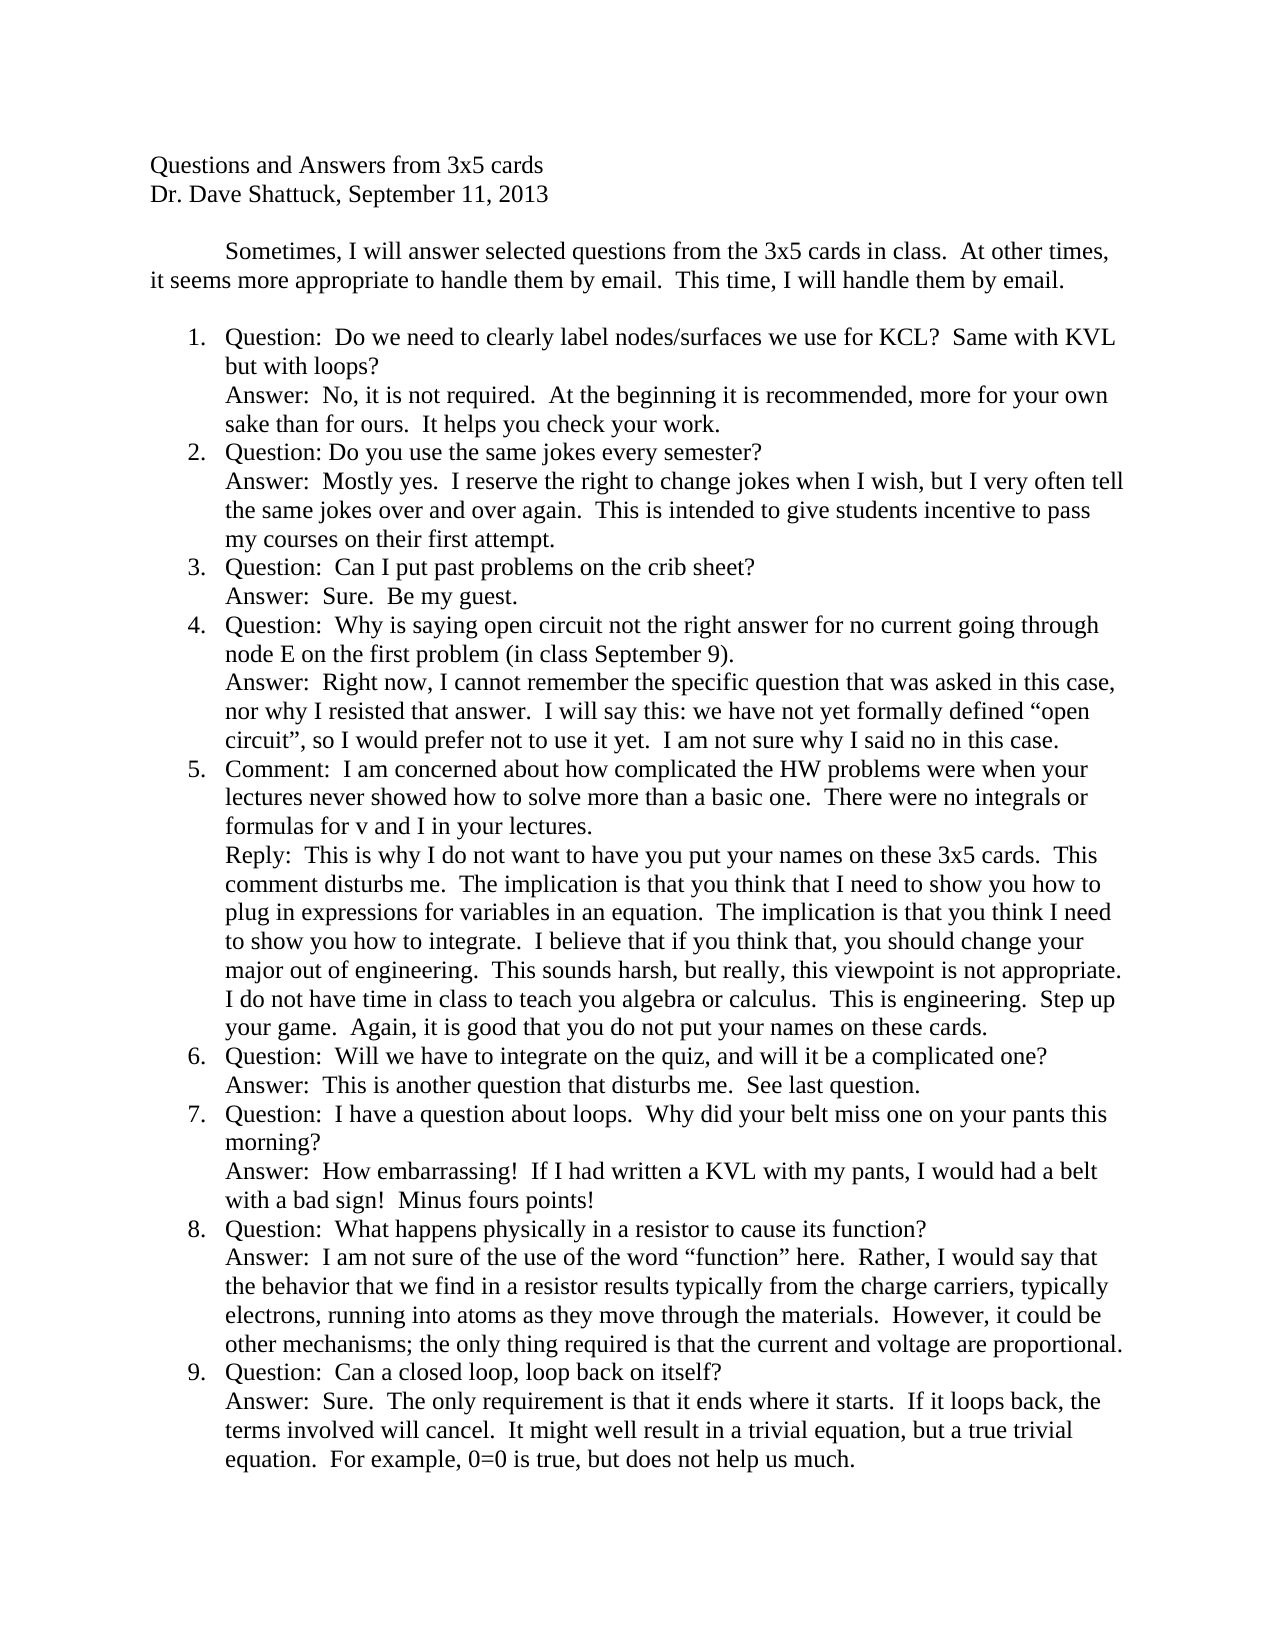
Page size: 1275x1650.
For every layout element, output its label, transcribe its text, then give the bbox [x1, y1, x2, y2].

list Question: Can I put past problems on the crib sheet? Answer: Sure. Be my guest. [187, 552, 1125, 610]
list Question: Why is saying open circuit not the right answer for no current going through node E on the first problem (in class September 9). Answer: Right now, I cannot remember the specific question that was asked in this case, nor why I resisted that answer. I will say this: we have not yet formally defined “open circuit”, so I would prefer not to use it yet. I am not sure why I said no in this case. [187, 610, 1125, 754]
list Question: Do you use the same jokes every semester? Answer: Mostly yes. I reserve the right to change jokes when I wish, but I very often tell the same jokes over and over again. This is intended to give students incentive to pass my courses on their first attempt. [187, 437, 1125, 552]
list Comment: I am concerned about how complicated the HW problems were when your lectures never showed how to solve more than a basic one. There were no integrals or formulas for v and I in your lectures. Reply: This is why I do not want to have you put your names on these 3x5 cards. This comment disturbs me. The implication is that you think that I need to show you how to plug in expressions for variables in an equation. The implication is that you think I need to show you how to integrate. I believe that if you think that, you should change your major out of engineering. This sounds harsh, but really, this viewpoint is not appropriate. I do not have time in class to teach you algebra or calculus. This is engineering. Step up your game. Again, it is good that you do not put your names on these cards. [187, 754, 1125, 1041]
text Questions and Answers from 3x5 cards [150, 150, 1125, 179]
list Question: Do we need to clearly label nodes/surfaces we use for KCL? Same with KVL but with loops? Answer: No, it is not required. At the beginning it is recommended, more for your own sake than for ours. It helps you check your work. [187, 322, 1125, 437]
text Dr. Dave Shattuck, September 11, 2013 [150, 179, 1125, 207]
text Sometimes, I will answer selected questions from the 3x5 cards in class. At other times, it seems more appropriate to handle them by email. This time, I will handle them by email. [150, 236, 1125, 294]
list Question: Will we have to integrate on the quiz, and will it be a complicated one? Answer: This is another question that disturbs me. See last question. [187, 1041, 1125, 1099]
list Question: Can a closed loop, loop back on itself? Answer: Sure. The only requirement is that it ends where it starts. If it loops back, the terms involved will cancel. It might well result in a trivial equation, but a true trivial equation. For example, 0=0 is true, but does not help us much. [187, 1357, 1125, 1472]
list Question: I have a question about loops. Why did your belt miss one on your pants this morning? Answer: How embarrassing! If I had written a KVL with my pants, I would had a belt with a bad sign! Minus fours points! [187, 1099, 1125, 1214]
list Question: What happens physically in a resistor to cause its function? Answer: I am not sure of the use of the word “function” here. Rather, I would say that the behavior that we find in a resistor results typically from the charge carriers, typically electrons, running into atoms as they move through the materials. However, it could be other mechanisms; the only thing required is that the current and voltage are proportional. [187, 1214, 1125, 1357]
